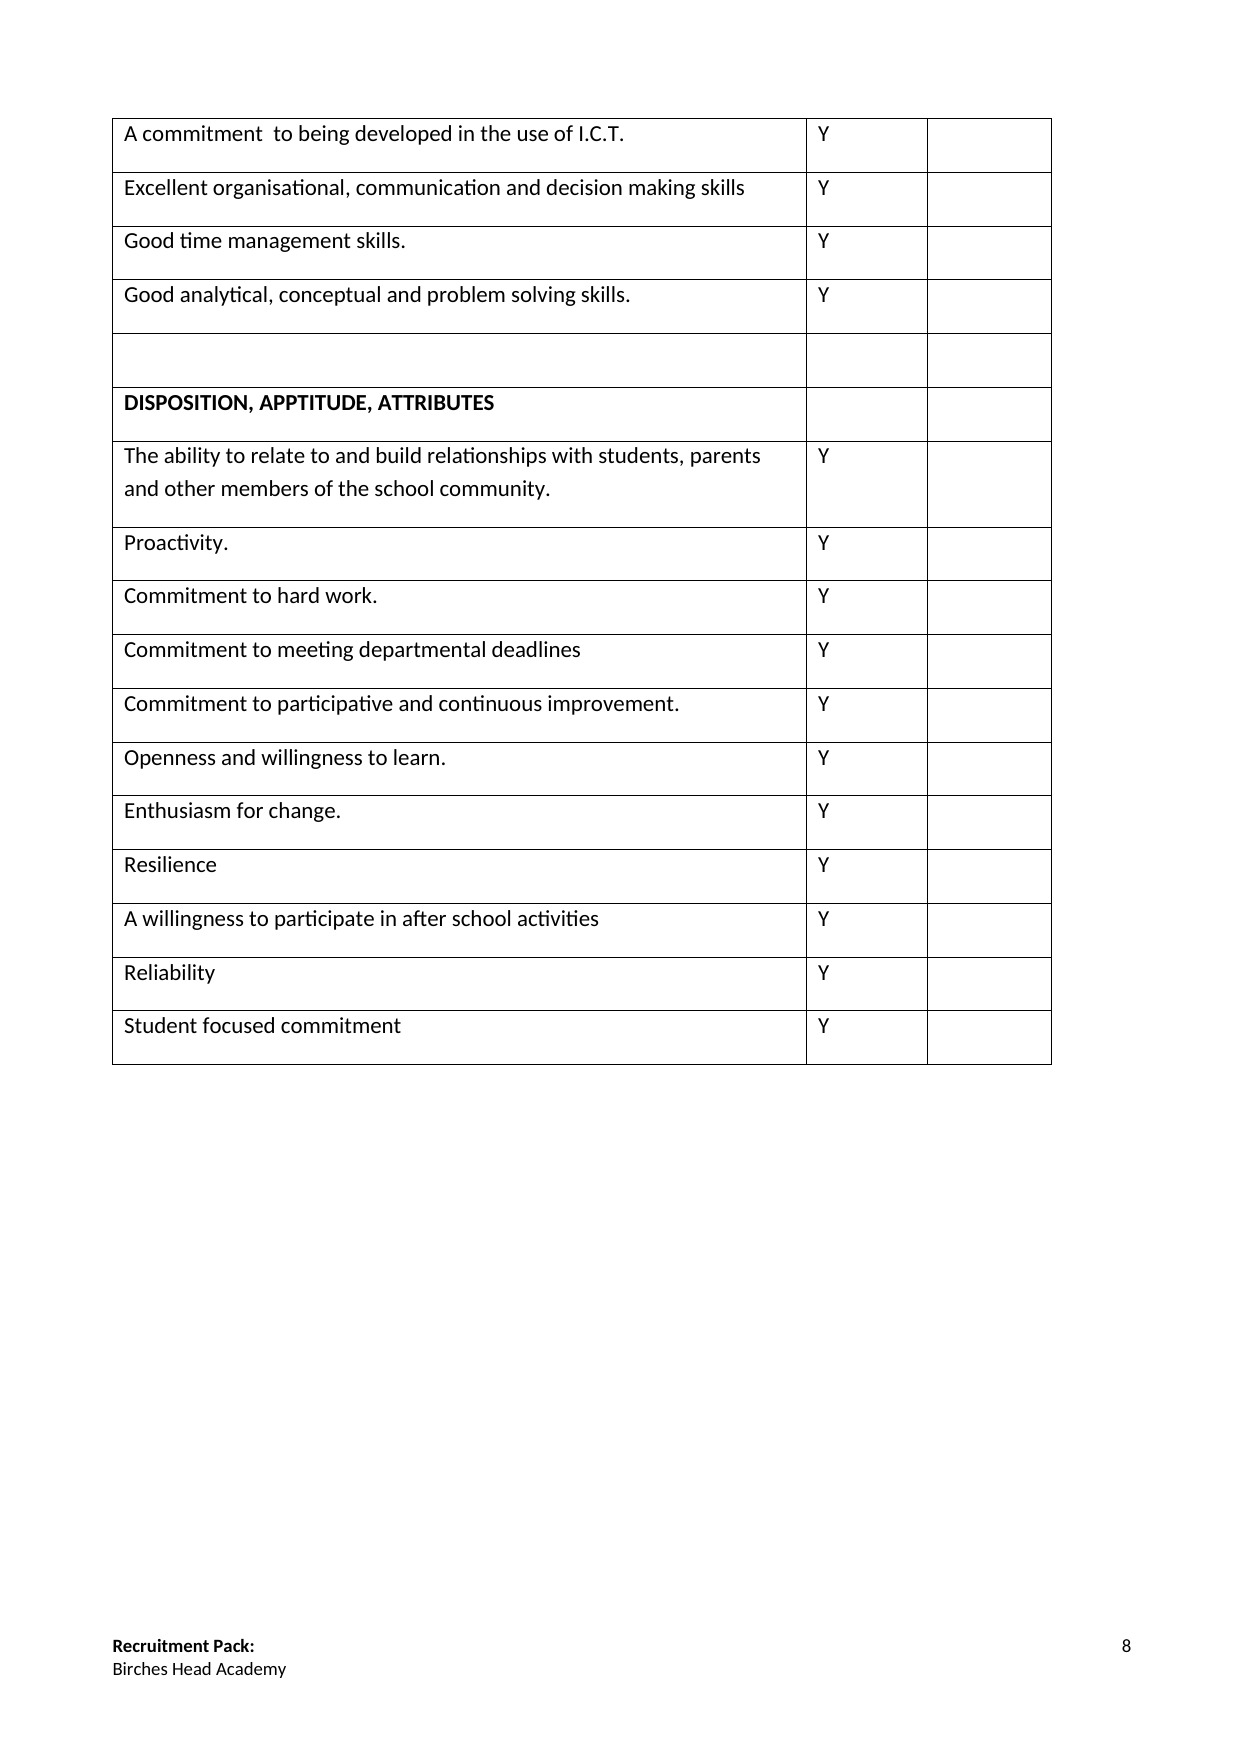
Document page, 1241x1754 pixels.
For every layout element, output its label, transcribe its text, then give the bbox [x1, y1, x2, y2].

table_cell [928, 850, 1051, 903]
table_cell Resilience [113, 850, 806, 903]
table_cell [928, 227, 1051, 279]
table_cell Student focused commitment [113, 1011, 806, 1064]
table_cell Reliability [113, 958, 806, 1010]
table_cell [113, 334, 806, 387]
table_cell [807, 388, 927, 441]
table_cell Y [807, 796, 927, 849]
table_cell Y [807, 442, 927, 527]
table_cell Excellent organisational, communication and decision making skills [113, 173, 806, 226]
table_cell [928, 173, 1051, 226]
table_cell Y [807, 689, 927, 742]
table_cell Commitment to meeting departmental deadlines [113, 635, 806, 688]
table_cell Y [807, 1011, 927, 1064]
table_cell Enthusiasm for change. [113, 796, 806, 849]
table_cell [928, 280, 1051, 333]
table_cell Y [807, 528, 927, 580]
table_cell Y [807, 958, 927, 1010]
table_cell [928, 958, 1051, 1010]
table_cell [807, 334, 927, 387]
table_cell [928, 388, 1051, 441]
table_cell [928, 904, 1051, 957]
table_cell Y [807, 227, 927, 279]
table_cell [928, 334, 1051, 387]
table_cell [928, 635, 1051, 688]
table_cell [928, 581, 1051, 634]
table_cell Good time management skills. [113, 227, 806, 279]
table_cell DISPOSITION, APPTITUDE, ATTRIBUTES [113, 388, 806, 441]
table_cell A willingness to participate in after school activities [113, 904, 806, 957]
table_cell [928, 743, 1051, 795]
table_cell Y [807, 581, 927, 634]
table_cell Y [807, 280, 927, 333]
table_cell Commitment to participative and continuous improvement. [113, 689, 806, 742]
table_cell [928, 689, 1051, 742]
table_cell Y [807, 635, 927, 688]
table_cell Y [807, 119, 927, 172]
table_cell Y [807, 904, 927, 957]
table_cell Y [807, 743, 927, 795]
table_cell A commitment to being developed in the use of I.C.T. [113, 119, 806, 172]
table_cell [928, 442, 1051, 527]
table_cell Openness and willingness to learn. [113, 743, 806, 795]
table_cell Y [807, 173, 927, 226]
table_cell Good analytical, conceptual and problem solving skills. [113, 280, 806, 333]
table_cell Proactivity. [113, 528, 806, 580]
table_cell [928, 796, 1051, 849]
table_cell [928, 1011, 1051, 1064]
table_cell Y [807, 850, 927, 903]
table_cell Commitment to hard work. [113, 581, 806, 634]
table_cell The ability to relate to and build relationships with students, parents and other members of the school community. [113, 442, 806, 527]
table_cell [928, 119, 1051, 172]
table_cell [928, 528, 1051, 580]
